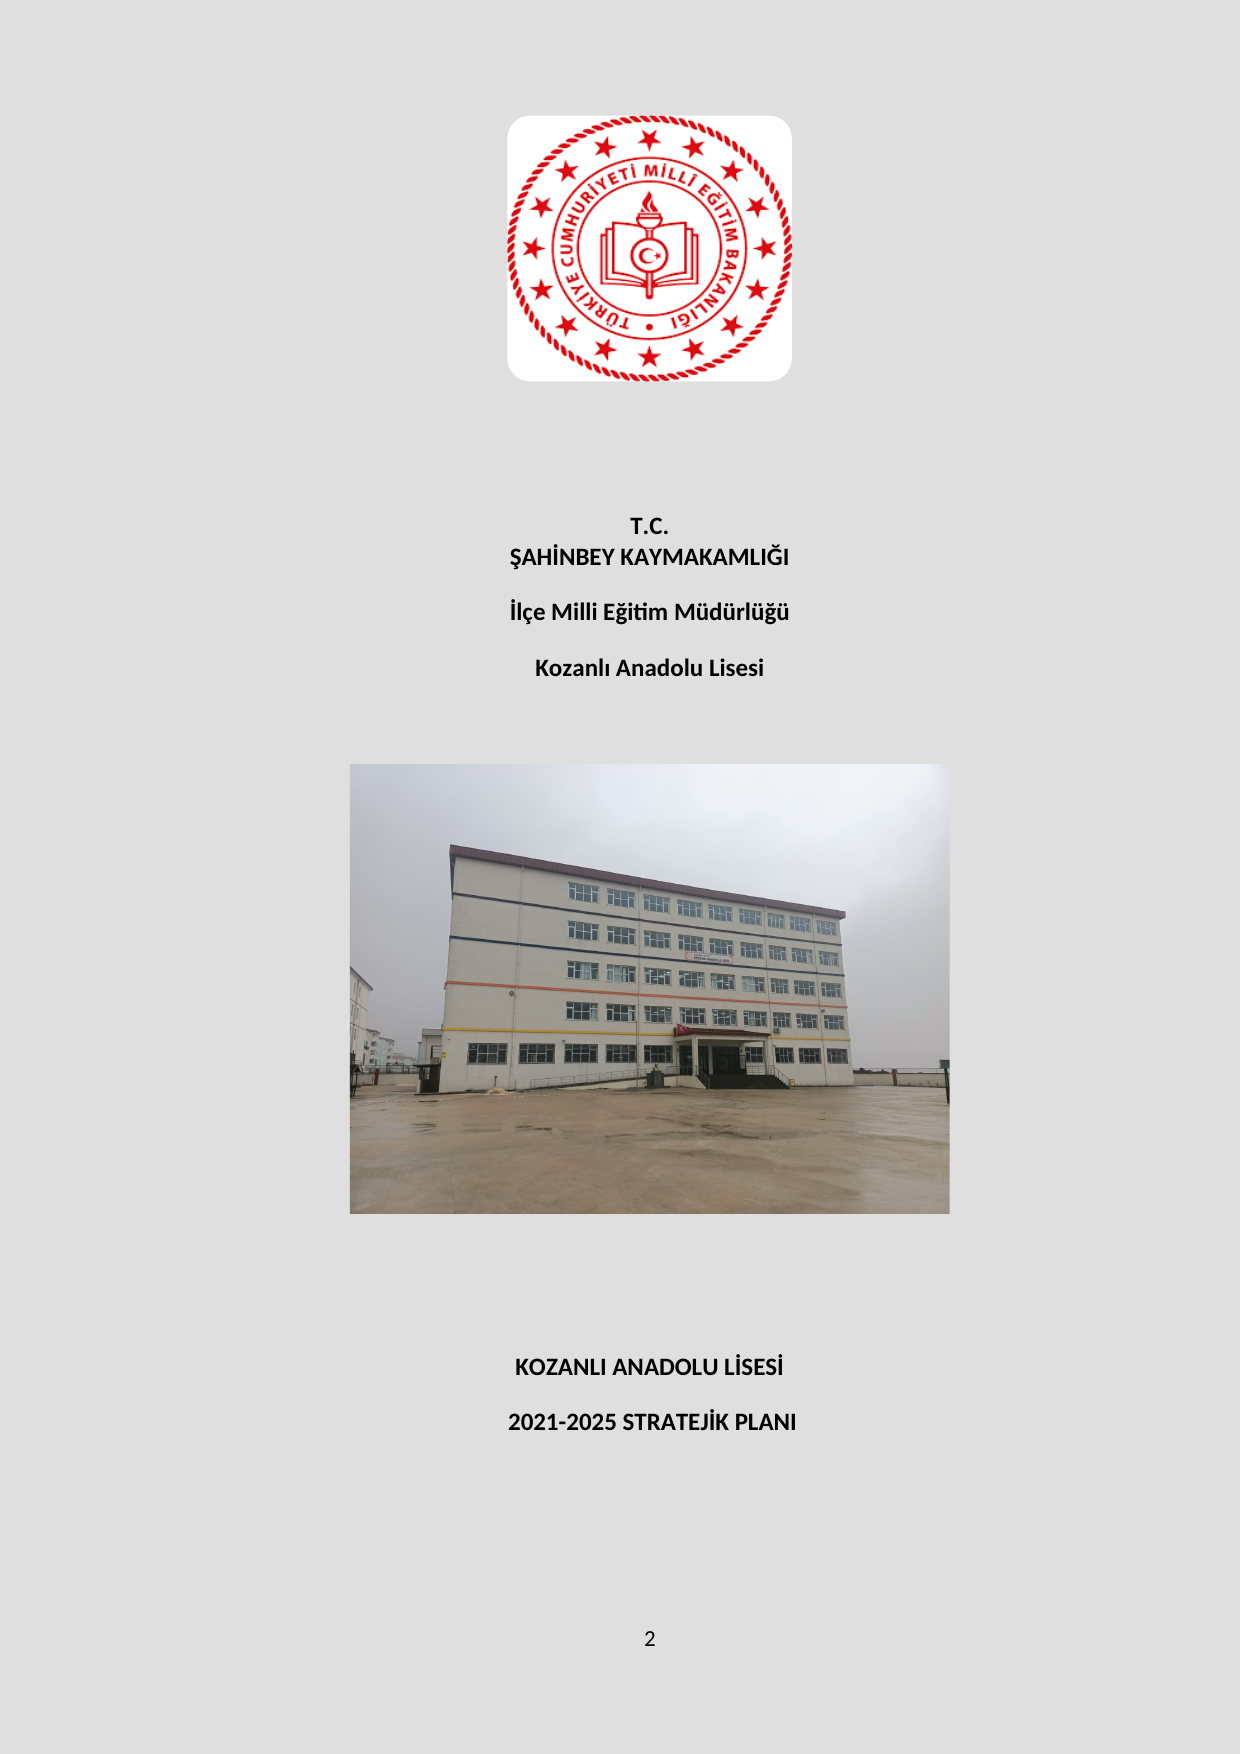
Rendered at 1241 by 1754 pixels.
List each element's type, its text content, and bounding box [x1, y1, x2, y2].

picture [349, 764, 950, 1214]
text Kozanlı Anadolu Lisesi [148, 652, 1152, 683]
text KOZANLI ANADOLU LİSESİ [148, 1351, 1152, 1381]
text 2021-2025 STRATEJİK PLANI [148, 1407, 1152, 1437]
text T.C. [148, 510, 1152, 541]
text ŞAHİNBEY KAYMAKAMLIĞI [148, 541, 1152, 571]
text İlçe Milli Eğitim Müdürlüğü [148, 597, 1152, 627]
picture [507, 115, 792, 382]
